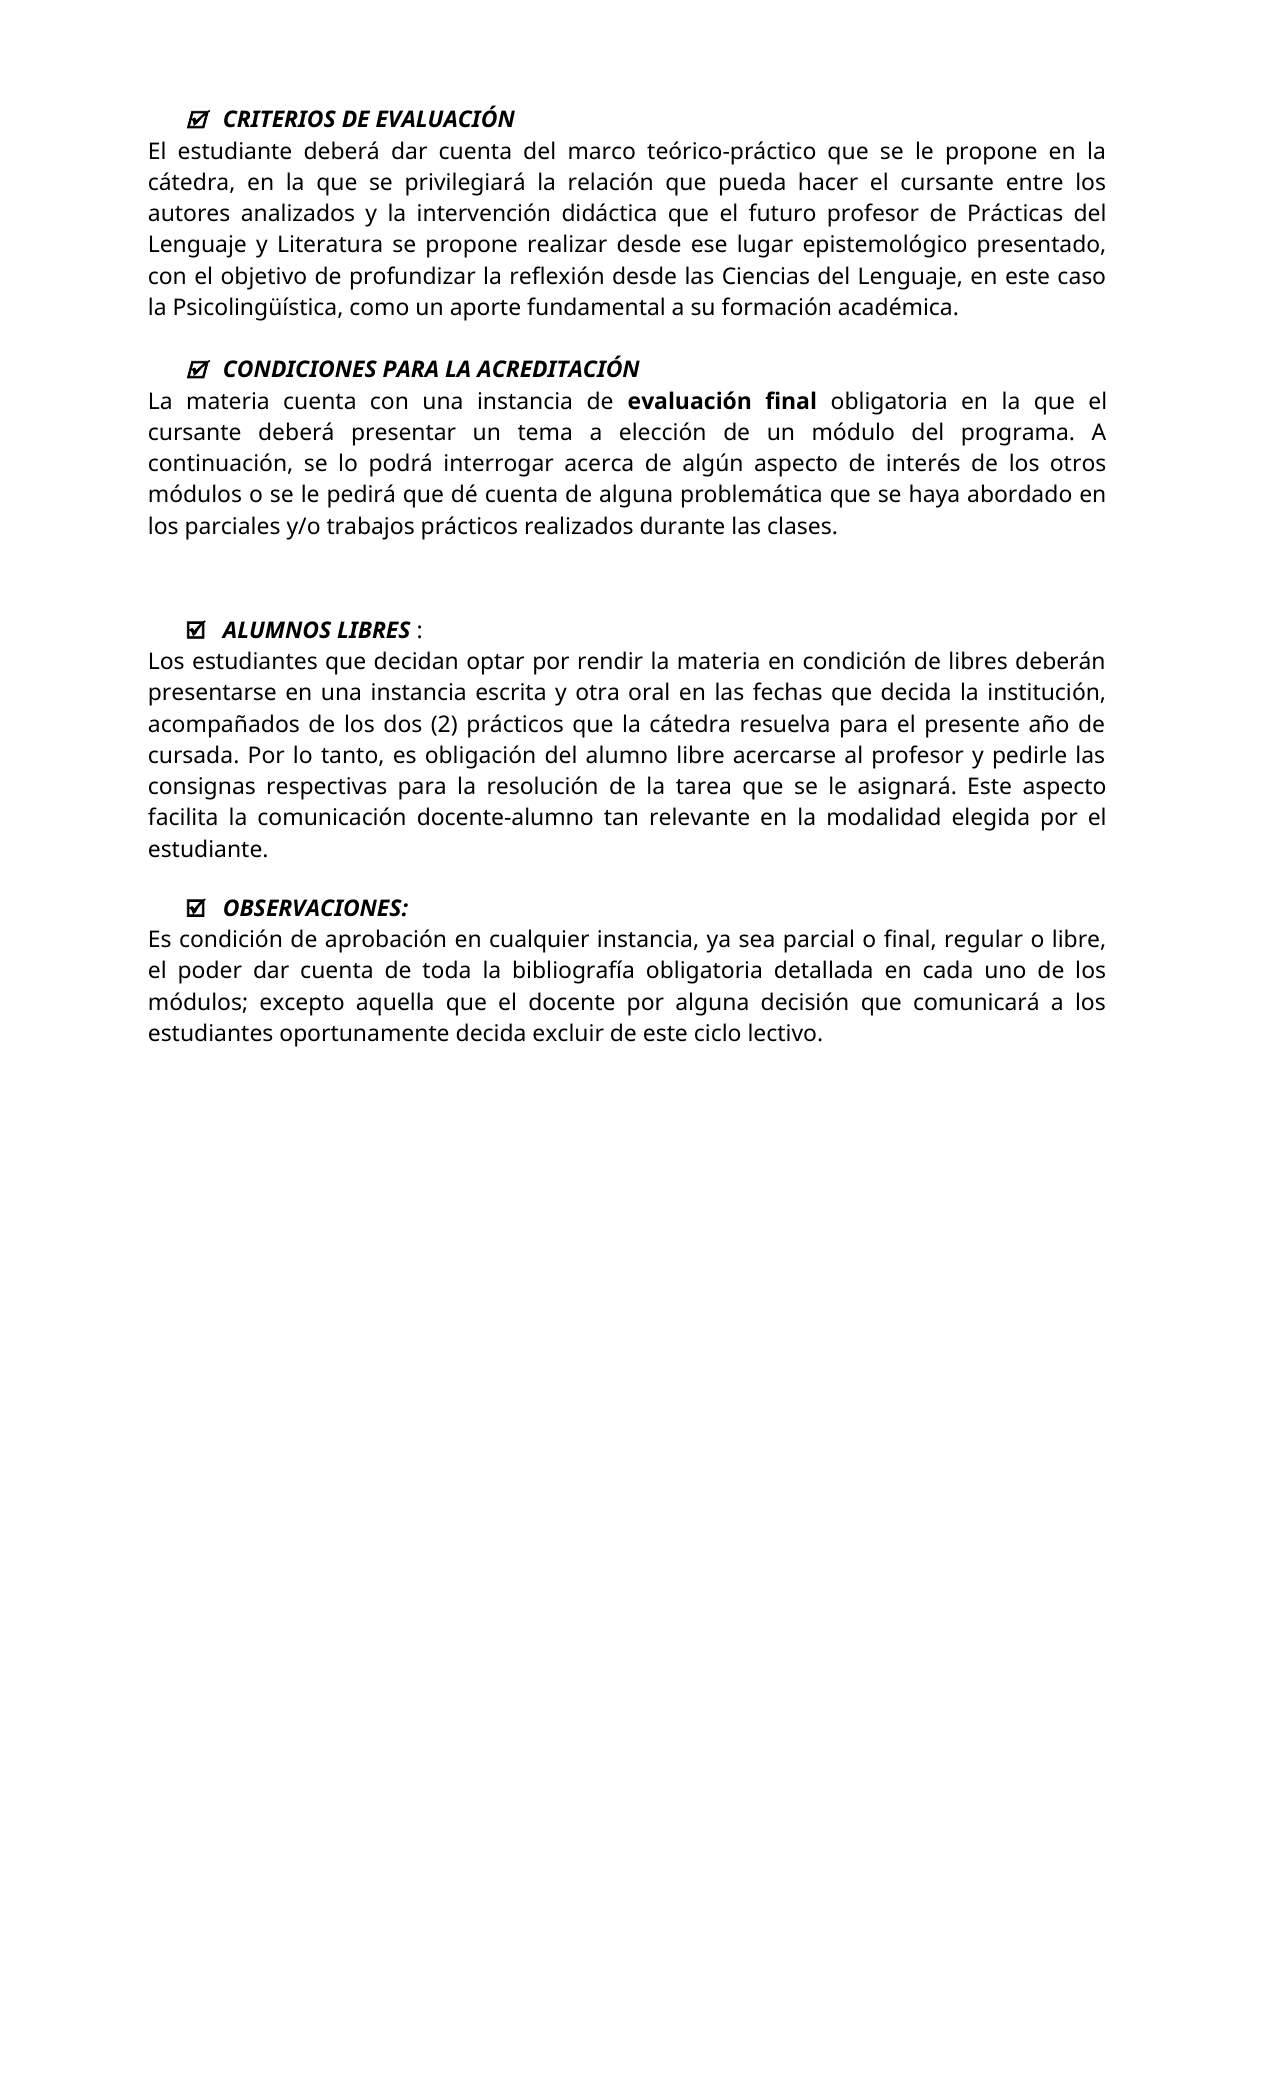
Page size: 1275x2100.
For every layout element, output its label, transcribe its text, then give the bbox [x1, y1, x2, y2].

list OBSERVACIONES: [185, 892, 1107, 923]
list ALUMNOS LIBRES : [185, 614, 1107, 645]
text Es condición de aprobación en cualquier instancia, ya sea parcial o final, regular o libre, el poder dar cuenta de toda la bibliografía obligatoria detallada en cada uno de los módulos; excepto aquella que el docente por alguna decisión que comunicará a los estudiantes oportunamente decida excluir de este ciclo lectivo. [148, 923, 1107, 1048]
list CONDICIONES PARA LA ACREDITACIÓN [185, 353, 1107, 385]
text La materia cuenta con una instancia de evaluación final obligatoria en la que el cursante deberá presentar un tema a elección de un módulo del programa. A continuación, se lo podrá interrogar acerca de algún aspecto de interés de los otros módulos o se le pedirá que dé cuenta de alguna problemática que se haya abordado en los parciales y/o trabajos prácticos realizados durante las clases. [148, 385, 1107, 541]
text Los estudiantes que decidan optar por rendir la materia en condición de libres deberán presentarse en una instancia escrita y otra oral en las fechas que decida la institución, acompañados de los dos (2) prácticos que la cátedra resuelva para el presente año de cursada. Por lo tanto, es obligación del alumno libre acercarse al profesor y pedirle las consignas respectivas para la resolución de la tarea que se le asignará. Este aspecto facilita la comunicación docente-alumno tan relevante en la modalidad elegida por el estudiante. [148, 645, 1107, 864]
list CRITERIOS DE EVALUACIÓN [185, 103, 1107, 135]
text El estudiante deberá dar cuenta del marco teórico-práctico que se le propone en la cátedra, en la que se privilegiará la relación que pueda hacer el cursante entre los autores analizados y la intervención didáctica que el futuro profesor de Prácticas del Lenguaje y Literatura se propone realizar desde ese lugar epistemológico presentado, con el objetivo de profundizar la reflexión desde las Ciencias del Lenguaje, en este caso la Psicolingüística, como un aporte fundamental a su formación académica. [148, 135, 1107, 322]
